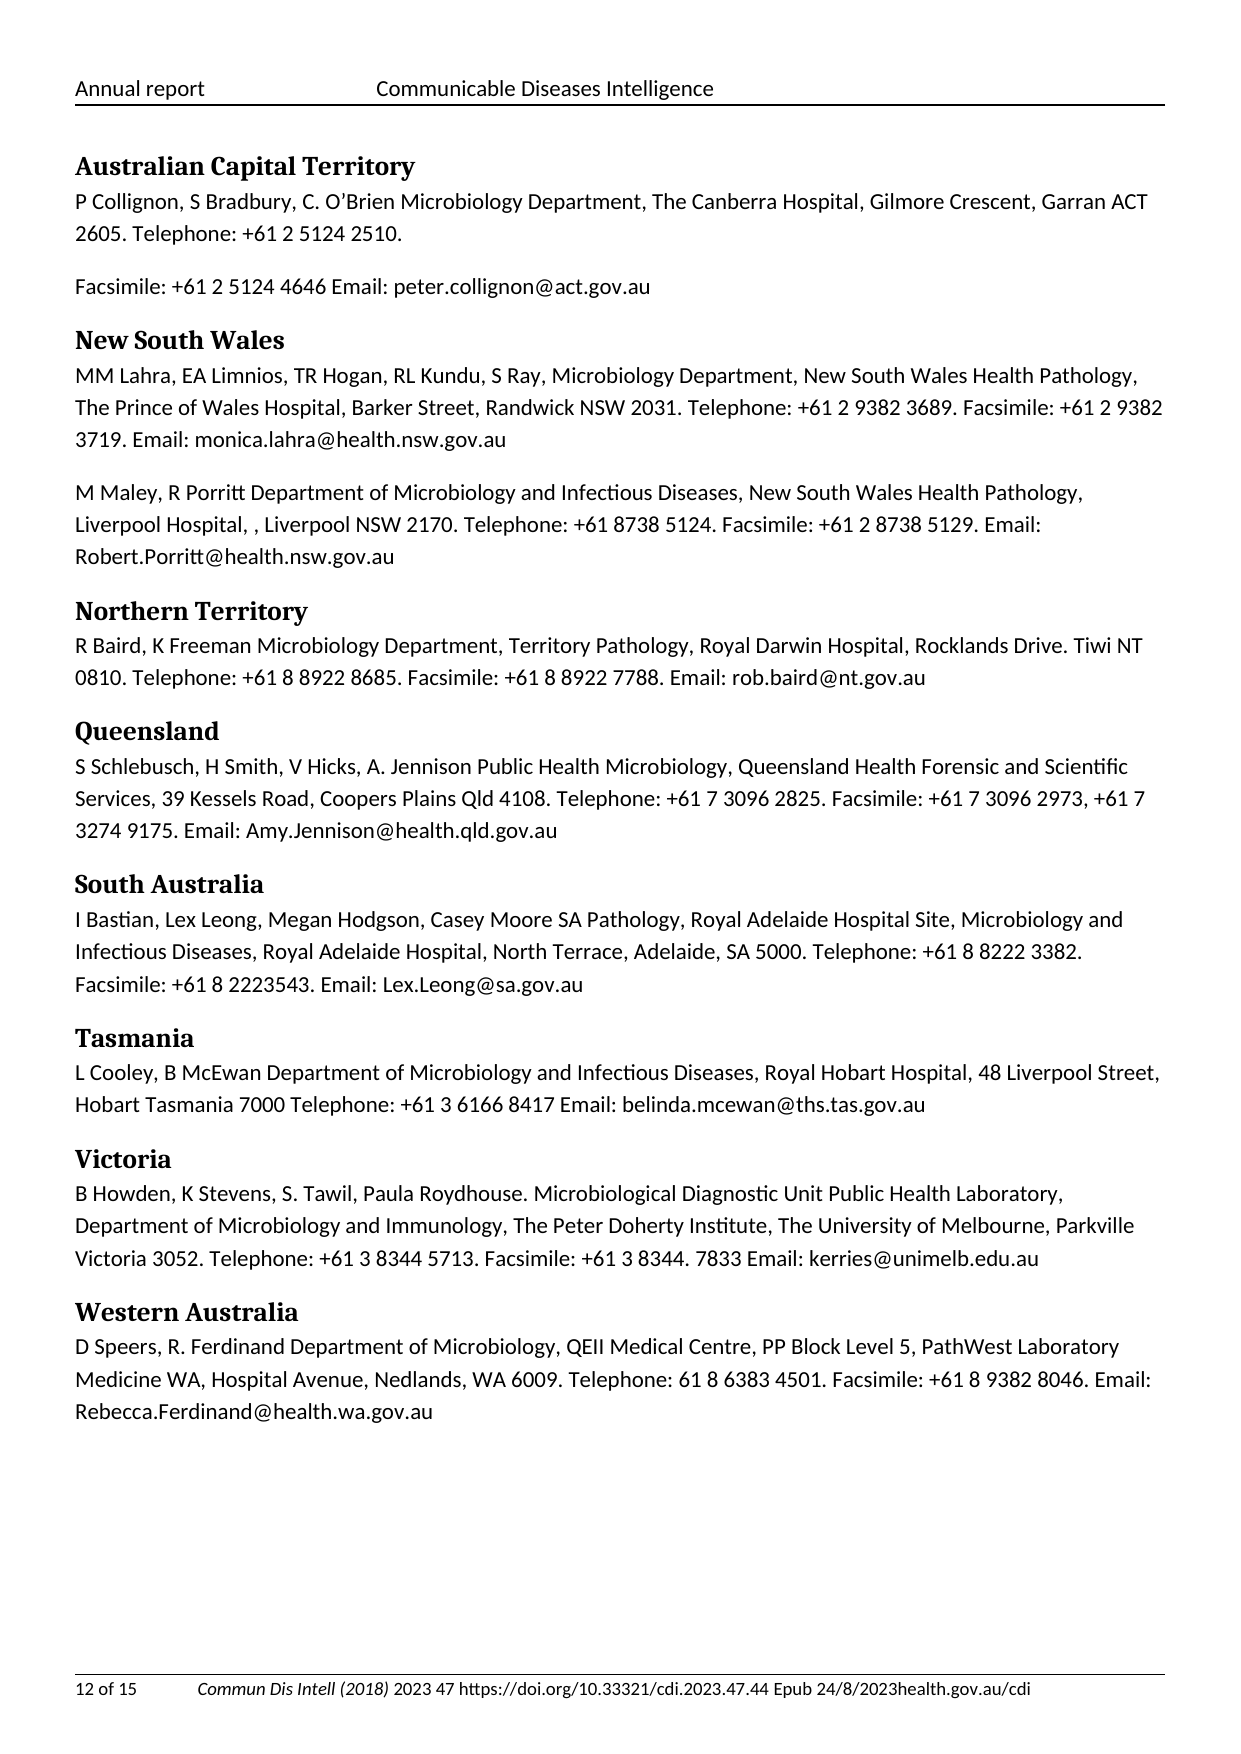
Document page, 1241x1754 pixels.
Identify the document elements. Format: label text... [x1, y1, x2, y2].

subtitle New South Wales [75, 325, 1165, 356]
text I Bastian, Lex Leong, Megan Hodgson, Casey Moore SA Pathology, Royal Adelaide Hospital Site, Microbiology and Infectious Diseases, Royal Adelaide Hospital, North Terrace, Adelaide, SA 5000. Telephone: +61 8 8222 3382. Facsimile: +61 8 2223543. Email: Lex.Leong@sa.gov.au [75, 905, 1165, 998]
subtitle Queensland [75, 716, 1165, 748]
text R Baird, K Freeman Microbiology Department, Territory Pathology, Royal Darwin Hospital, Rocklands Drive. Tiwi NT 0810. Telephone: +61 8 8922 8685. Facsimile: +61 8 8922 7788. Email: rob.baird@nt.gov.au [75, 631, 1165, 691]
subtitle Victoria [75, 1144, 1165, 1175]
subtitle Australian Capital Territory [75, 151, 1165, 182]
text B Howden, K Stevens, S. Tawil, Paula Roydhouse. Microbiological Diagnostic Unit Public Health Laboratory, Department of Microbiology and Immunology, The Peter Doherty Institute, The University of Melbourne, Parkville Victoria 3052. Telephone: +61 3 8344 5713. Facsimile: +61 3 8344. 7833 Email: kerries@unimelb.edu.au [75, 1179, 1165, 1272]
subtitle Western Australia [75, 1297, 1165, 1328]
text P Collignon, S Bradbury, C. O’Brien Microbiology Department, The Canberra Hospital, Gilmore Crescent, Garran ACT 2605. Telephone: +61 2 5124 2510. [75, 187, 1165, 247]
subtitle South Australia [75, 869, 1165, 901]
subtitle Tasmania [75, 1023, 1165, 1054]
subtitle Northern Territory [75, 596, 1165, 627]
text D Speers, R. Ferdinand Department of Microbiology, QEII Medical Centre, PP Block Level 5, PathWest Laboratory Medicine WA, Hospital Avenue, Nedlands, WA 6009. Telephone: 61 8 6383 4501. Facsimile: +61 8 9382 8046. Email: Rebecca.Ferdinand@health.wa.gov.au [75, 1332, 1165, 1425]
text S Schlebusch, H Smith, V Hicks, A. Jennison Public Health Microbiology, Queensland Health Forensic and Scientific Services, 39 Kessels Road, Coopers Plains Qld 4108. Telephone: +61 7 3096 2825. Facsimile: +61 7 3096 2973, +61 7 3274 9175. Email: Amy.Jennison@health.qld.gov.au [75, 752, 1165, 844]
text L Cooley, B McEwan Department of Microbiology and Infectious Diseases, Royal Hobart Hospital, 48 Liverpool Street, Hobart Tasmania 7000 Telephone: +61 3 6166 8417 Email: belinda.mcewan@ths.tas.gov.au [75, 1058, 1165, 1119]
text MM Lahra, EA Limnios, TR Hogan, RL Kundu, S Ray, Microbiology Department, New South Wales Health Pathology, The Prince of Wales Hospital, Barker Street, Randwick NSW 2031. Telephone: +61 2 9382 3689. Facsimile: +61 2 9382 3719. Email: monica.lahra@health.nsw.gov.au [75, 361, 1165, 453]
text Facsimile: +61 2 5124 4646 Email: peter.collignon@act.gov.au [75, 272, 1165, 300]
text M Maley, R Porritt Department of Microbiology and Infectious Diseases, New South Wales Health Pathology, Liverpool Hospital, , Liverpool NSW 2170. Telephone: +61 8738 5124. Facsimile: +61 2 8738 5129. Email: Robert.Porritt@health.nsw.gov.au [75, 478, 1165, 571]
